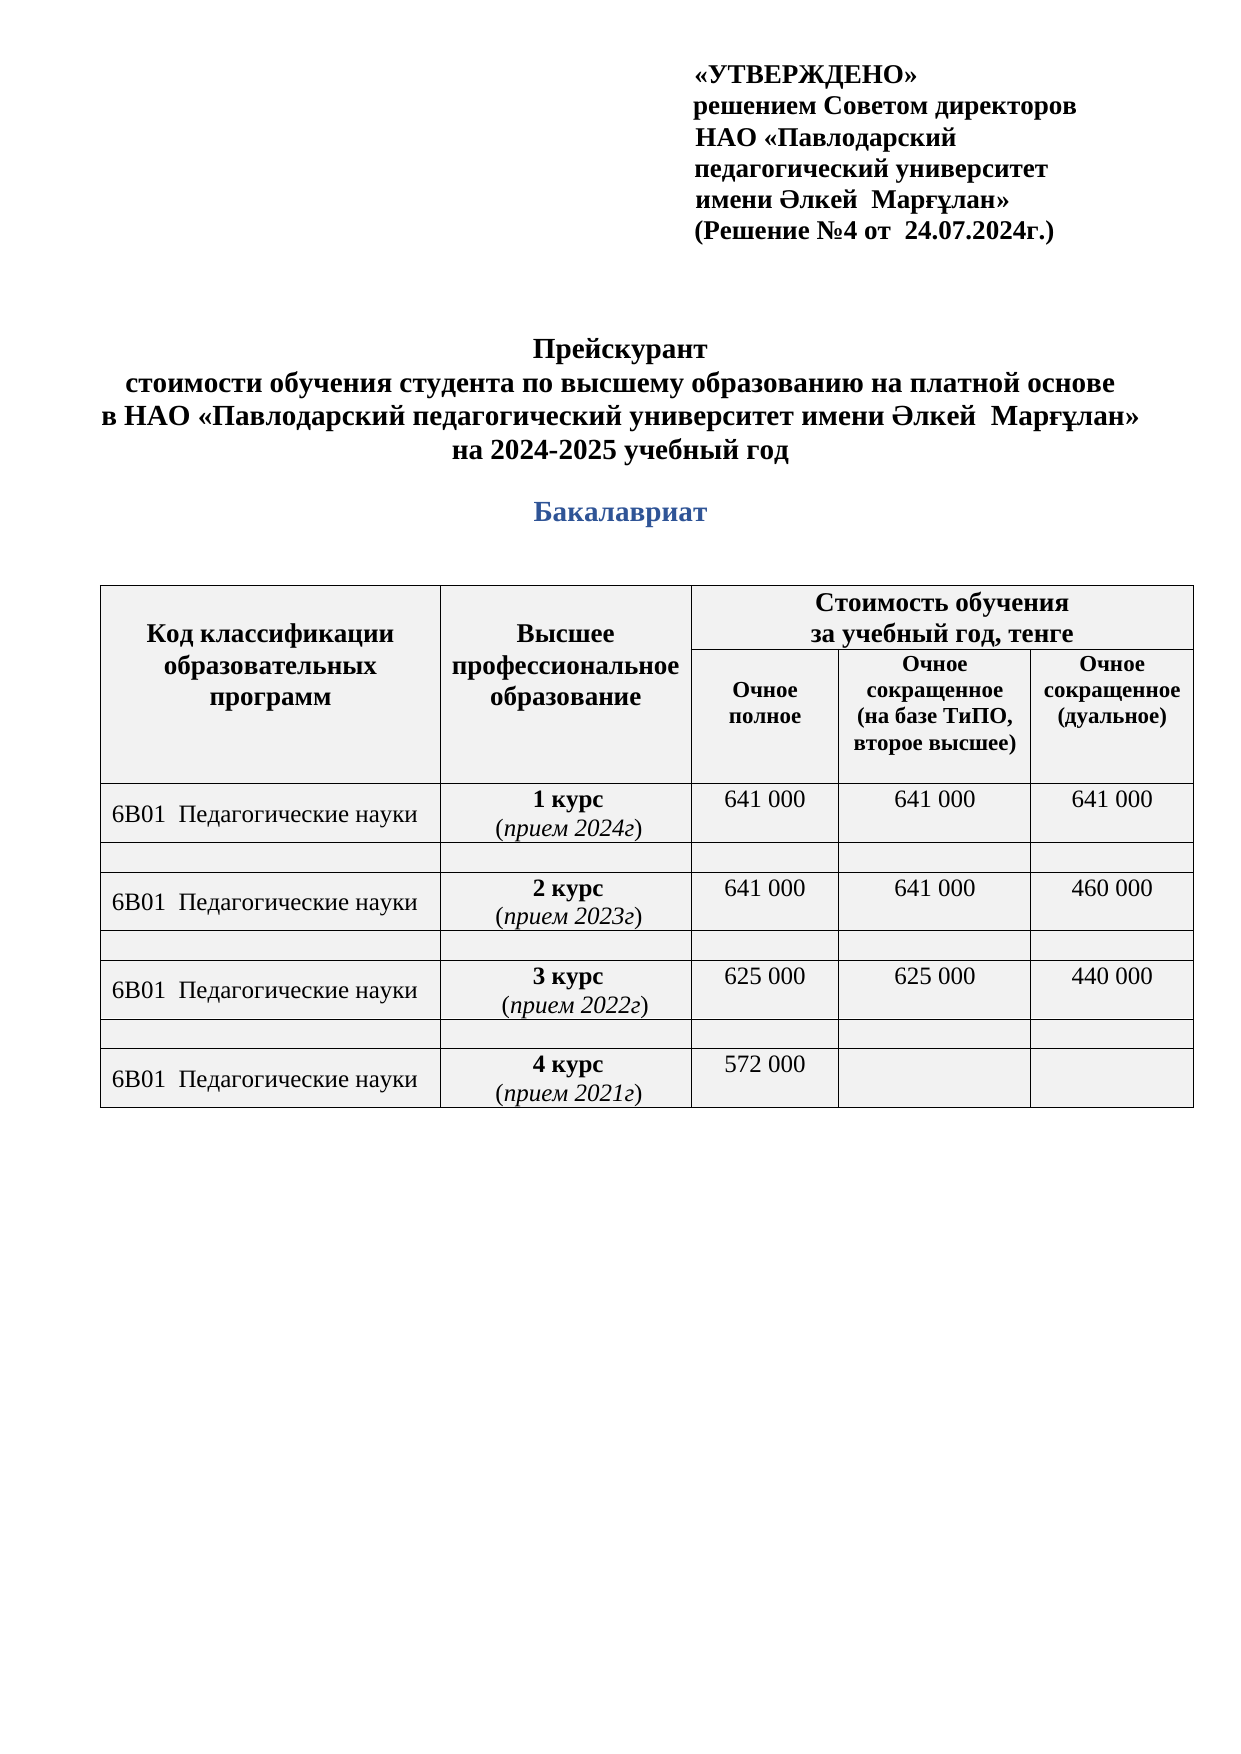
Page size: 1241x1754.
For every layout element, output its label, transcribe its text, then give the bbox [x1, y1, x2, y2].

table_cell Очное сокращенное (дуальное) [1031, 650, 1193, 783]
table_cell [441, 843, 691, 872]
text стоимости обучения студента по высшему образованию на платной основе [29, 365, 1211, 398]
table_cell 641 000 [839, 784, 1030, 842]
text имени Әлкей Марғұлан» [621, 183, 1152, 214]
table_cell [1031, 1020, 1193, 1048]
table_header Код классификации образовательных программ [101, 586, 440, 783]
table_cell 641 000 [1031, 784, 1193, 842]
table_cell 4 курс (прием 2021г) [441, 1049, 691, 1107]
table_cell Очное полное [692, 650, 838, 783]
table_cell [692, 1020, 838, 1048]
table_cell 641 000 [692, 873, 838, 930]
table_cell [839, 931, 1030, 960]
table_cell 3 курс (прием 2022г) [441, 961, 691, 1018]
table_cell [101, 1020, 440, 1048]
text (Решение №4 от 24.07.2024г.) [694, 214, 1167, 245]
table_cell 572 000 [692, 1049, 838, 1107]
text на 2024-2025 учебный год [29, 432, 1211, 466]
table_cell 6В01 Педагогические науки [101, 961, 440, 1018]
table_cell 6В01 Педагогические науки [101, 1049, 440, 1107]
table_cell 641 000 [839, 873, 1030, 930]
table_cell [839, 1020, 1030, 1048]
text Прейскурант [29, 331, 1211, 365]
table_cell [692, 843, 838, 872]
text решением Советом директоров [0, 89, 1152, 121]
text в НАО «Павлодарский педагогический университет имени Әлкей Марғұлан» [29, 398, 1211, 432]
table_cell Очное сокращенное (на базе ТиПО, второе высшее) [839, 650, 1030, 783]
subtitle Бакалавриат [29, 494, 1211, 528]
table_cell [839, 843, 1030, 872]
table_cell 6В01 Педагогические науки [101, 873, 440, 930]
table_cell [1031, 1049, 1193, 1107]
table_cell [441, 931, 691, 960]
table_cell [692, 931, 838, 960]
table_cell 460 000 [1031, 873, 1193, 930]
table_cell 2 курс (прием 2023г) [441, 873, 691, 930]
table_cell 1 курс (прием 2024г) [441, 784, 691, 842]
text «УТВЕРЖДЕНО» [694, 58, 1152, 89]
table_cell 641 000 [692, 784, 838, 842]
table_cell 440 000 [1031, 961, 1193, 1018]
table_cell 625 000 [839, 961, 1030, 1018]
table_cell [839, 1049, 1030, 1107]
table_cell [441, 1020, 691, 1048]
table_cell 625 000 [692, 961, 838, 1018]
table_cell [101, 843, 440, 872]
table_cell 6В01 Педагогические науки [101, 784, 440, 842]
table_cell [1031, 931, 1193, 960]
table_cell [101, 931, 440, 960]
table_header Стоимость обучения за учебный год, тенге [692, 586, 1193, 649]
text НАО «Павлодарский педагогический университет [621, 121, 1152, 183]
table_header Высшее профессиональное образование [441, 586, 691, 783]
table_cell [1031, 843, 1193, 872]
